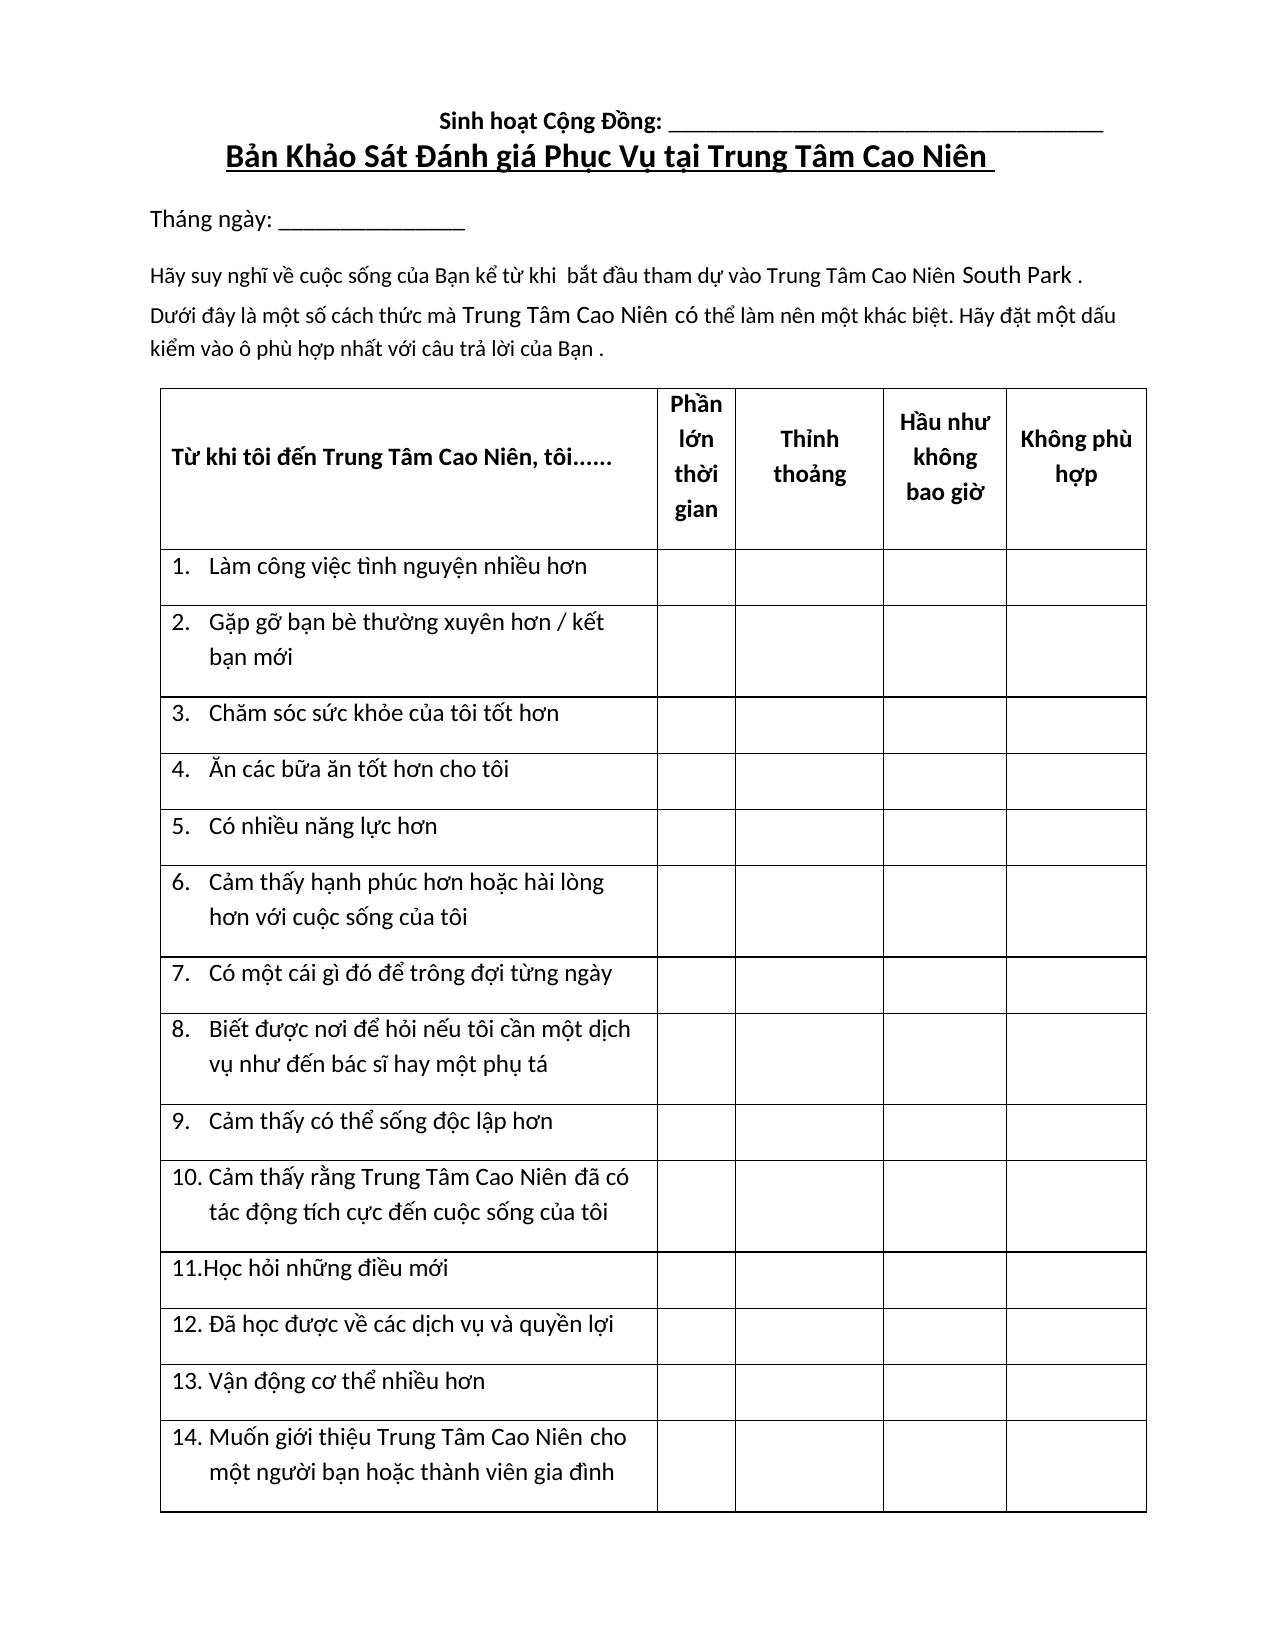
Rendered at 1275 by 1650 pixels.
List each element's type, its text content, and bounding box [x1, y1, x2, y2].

table_cell [1007, 958, 1146, 1013]
table_cell [1007, 1253, 1146, 1308]
table_cell [658, 866, 735, 956]
table_cell 10. Cảm thấy rằng Trung Tâm Cao Niên đã có tác động tích cực đến cuộc sống của tôi [161, 1161, 657, 1251]
table_cell [658, 1014, 735, 1104]
table_cell [884, 958, 1006, 1013]
table_cell [658, 1253, 735, 1308]
table_cell [884, 1161, 1006, 1251]
table_cell [884, 1014, 1006, 1104]
table_cell [1007, 1105, 1146, 1160]
table_cell [884, 550, 1006, 605]
table_cell [884, 1309, 1006, 1364]
table_cell 12. Đã học được về các dịch vụ và quyền lợi [161, 1309, 657, 1364]
table_header Không phù hợp [1007, 389, 1146, 549]
table_cell 7. Có một cái gì đó để trông đợi từng ngày [161, 958, 657, 1013]
table_cell [884, 698, 1006, 753]
table_cell [658, 550, 735, 605]
table_cell [658, 754, 735, 809]
table_cell [1007, 866, 1146, 956]
table_cell [736, 1309, 883, 1364]
table_cell [658, 698, 735, 753]
table_cell [658, 1105, 735, 1160]
table_cell [736, 1365, 883, 1420]
table_cell 9. Cảm thấy có thể sống độc lập hơn [161, 1105, 657, 1160]
table_cell [736, 810, 883, 865]
table_cell [736, 1253, 883, 1308]
table_cell 3. Chăm sóc sức khỏe của tôi tốt hơn [161, 698, 657, 753]
table_cell [884, 1421, 1006, 1511]
table_cell [884, 1365, 1006, 1420]
table_cell [658, 1365, 735, 1420]
table_cell [1007, 606, 1146, 696]
table_cell [736, 550, 883, 605]
table_cell 1. Làm công việc tình nguyện nhiều hơn [161, 550, 657, 605]
table_cell 6. Cảm thấy hạnh phúc hơn hoặc hài lòng hơn với cuộc sống của tôi [161, 866, 657, 956]
table_header Phần lớn thời gian [658, 389, 735, 549]
table_cell [658, 1421, 735, 1511]
table_cell [1007, 1309, 1146, 1364]
table_cell [1007, 698, 1146, 753]
table_cell [1007, 1365, 1146, 1420]
table_cell [884, 1105, 1006, 1160]
table_cell [1007, 550, 1146, 605]
table_cell [736, 754, 883, 809]
table_cell [736, 1421, 883, 1511]
table_cell 8. Biết được nơi để hỏi nếu tôi cần một dịch vụ như đến bác sĩ hay một phụ tá [161, 1014, 657, 1104]
text Hãy suy nghĩ về cuộc sống của Bạn kể từ khi bắt đầu tham dự vào Trung Tâm Cao Niên South Park . Dưới đây là một số cách thức mà Trung Tâm Cao Niên có thể làm nên một khác biệt. Hãy đặt một dấu kiểm vào ô phù hợp nhất với câu trả lời của Bạn . [150, 259, 1125, 363]
table_cell [884, 866, 1006, 956]
table_header Từ khi tôi đến Trung Tâm Cao Niên, tôi...... [161, 389, 657, 549]
table_cell 14. Muốn giới thiệu Trung Tâm Cao Niên cho một người bạn hoặc thành viên gia đình [161, 1421, 657, 1511]
table_cell [736, 606, 883, 696]
table_cell [736, 1014, 883, 1104]
table_cell [658, 606, 735, 696]
table_cell 5. Có nhiều năng lực hơn [161, 810, 657, 865]
table_cell [1007, 1421, 1146, 1511]
table_cell [884, 606, 1006, 696]
table_cell [658, 1309, 735, 1364]
table_cell [736, 698, 883, 753]
table_header Hầu như không bao giờ [884, 389, 1006, 549]
table_cell 2. Gặp gỡ bạn bè thường xuyên hơn / kết bạn mới [161, 606, 657, 696]
table_cell [736, 958, 883, 1013]
table_cell 4. Ăn các bữa ăn tốt hơn cho tôi [161, 754, 657, 809]
table_cell [736, 866, 883, 956]
table_cell [736, 1105, 883, 1160]
table_cell [658, 810, 735, 865]
table_cell [1007, 810, 1146, 865]
table_cell 13. Vận động cơ thể nhiều hơn [161, 1365, 657, 1420]
table_cell 11.Học hỏi những điều mới [161, 1253, 657, 1308]
table_header Thỉnh thoảng [736, 389, 883, 549]
table_cell [884, 754, 1006, 809]
table_cell [736, 1161, 883, 1251]
text Tháng ngày: _______________ [150, 203, 1125, 234]
table_cell [1007, 754, 1146, 809]
table_cell [1007, 1161, 1146, 1251]
table_cell [884, 810, 1006, 865]
table_cell [1007, 1014, 1146, 1104]
table_cell [884, 1253, 1006, 1308]
text Bản Khảo Sát Đánh giá Phục Vụ tại Trung Tâm Cao Niên [150, 136, 1125, 176]
table_cell [658, 1161, 735, 1251]
table_cell [658, 958, 735, 1013]
text Sinh hoạt Cộng Đồng: ___________________________________ [150, 105, 1125, 136]
